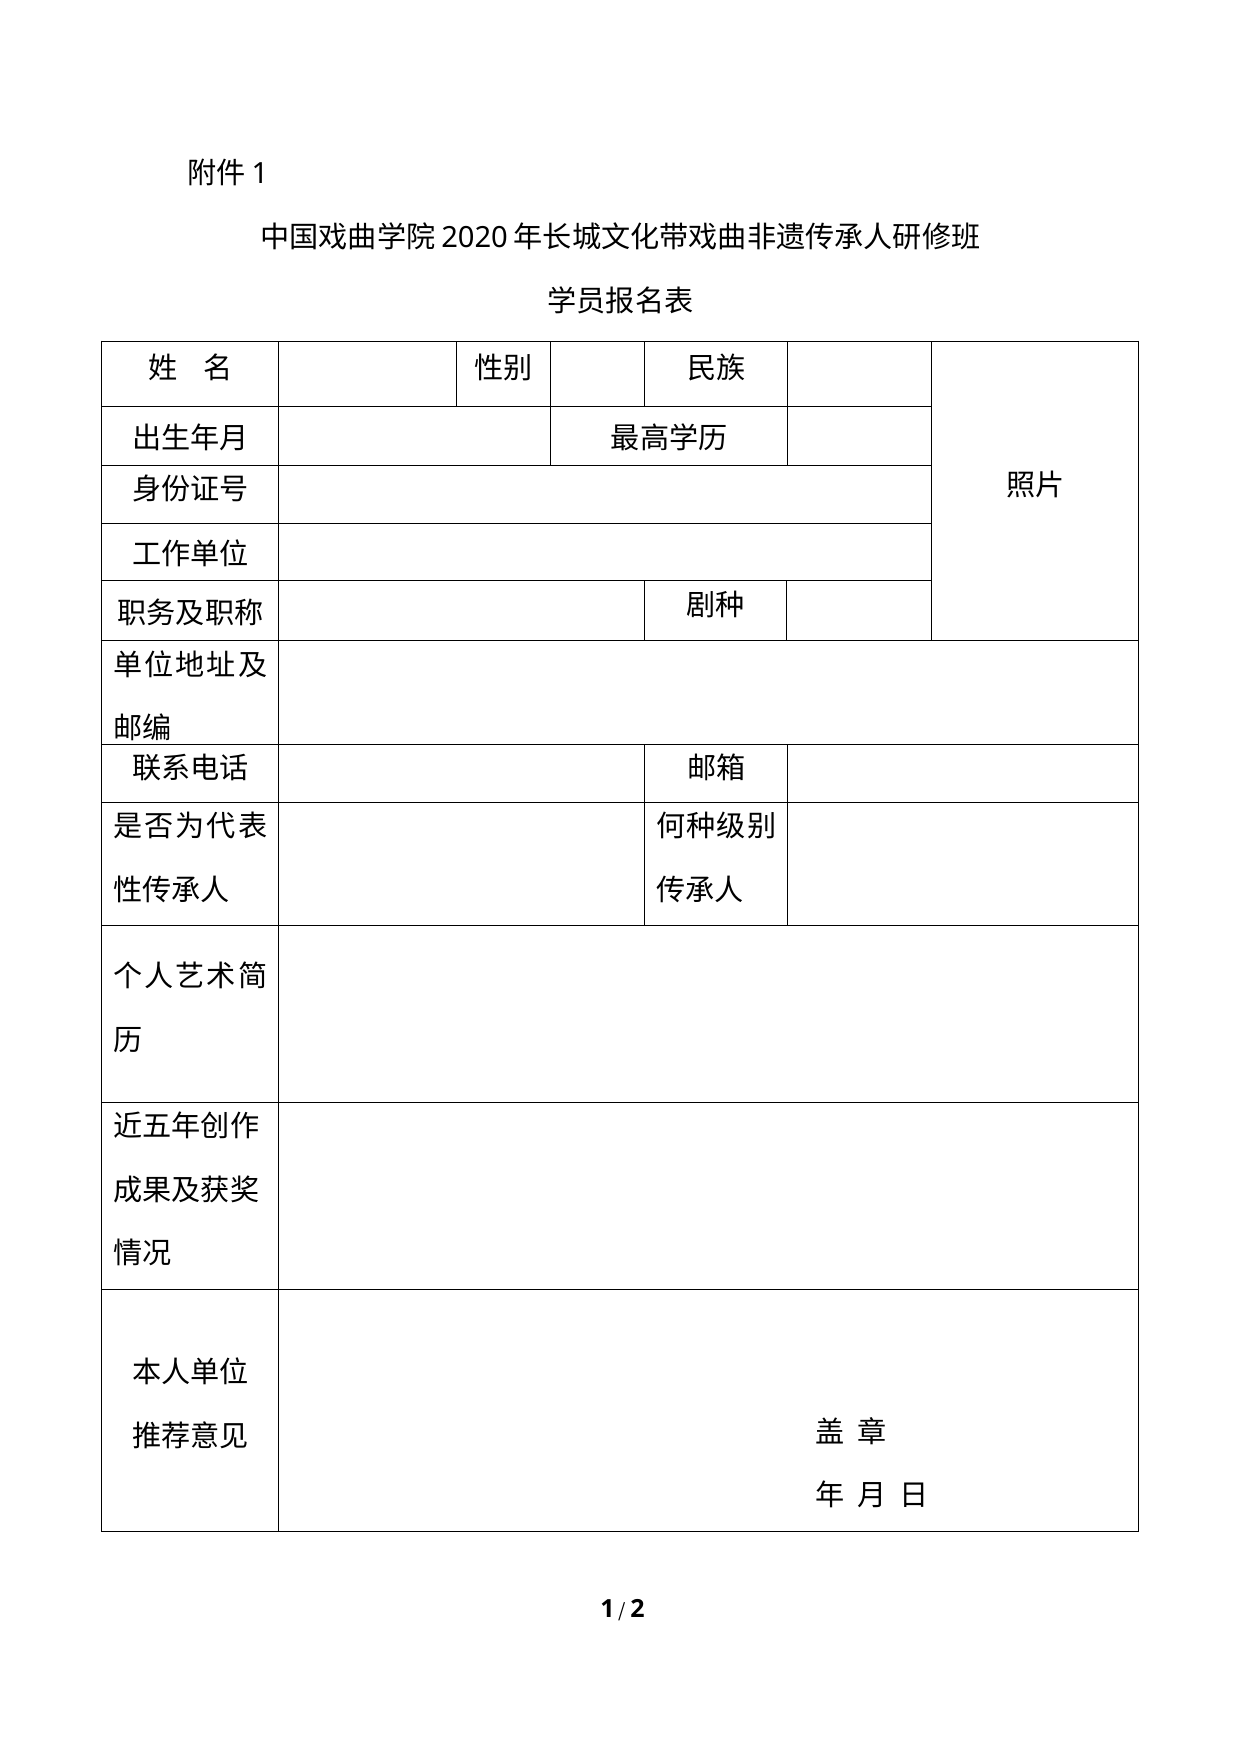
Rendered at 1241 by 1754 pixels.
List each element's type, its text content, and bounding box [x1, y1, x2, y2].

table_cell [788, 745, 1138, 802]
table_cell 最高学历 [551, 407, 787, 464]
table_cell 工作单位 [102, 524, 278, 580]
table_cell [787, 581, 931, 640]
table_header 性别 [457, 342, 550, 406]
text 附件1 [187, 150, 1053, 192]
text 学员报名表 [187, 277, 1053, 319]
table_cell [788, 803, 1138, 925]
table_cell [279, 581, 644, 640]
table_cell 身份证号 [102, 466, 278, 522]
table_cell 单位地址及邮编 [102, 641, 278, 744]
table_header 民族 [645, 342, 787, 406]
table_cell [279, 641, 1138, 744]
table_cell [279, 407, 550, 464]
table_header [788, 342, 931, 406]
table_header 姓 名 [102, 342, 278, 406]
table_cell 是否为代表性传承人 [102, 803, 278, 925]
table_header [551, 342, 644, 406]
table_header [279, 342, 456, 406]
text 中国戏曲学院2020年长城文化带戏曲非遗传承人研修班 [187, 213, 1053, 256]
table_cell 个人艺术简历 [102, 926, 278, 1102]
table_cell [279, 466, 931, 522]
table_cell 邮箱 [645, 745, 787, 802]
table_cell 出生年月 [102, 407, 278, 464]
table_cell 盖 章 年 月 日 [279, 1290, 1138, 1531]
table_cell [788, 407, 931, 464]
table_cell 何种级别传承人 [645, 803, 787, 925]
table_cell 联系电话 [102, 745, 278, 802]
table_cell 近五年创作成果及获奖情况 [102, 1103, 278, 1288]
table_cell 职务及职称 [102, 581, 278, 640]
table_cell [279, 745, 644, 802]
table_header 照片 [932, 342, 1138, 640]
table_cell [279, 1103, 1138, 1288]
table_cell [279, 524, 931, 580]
table_cell 剧种 [645, 581, 786, 640]
table_cell 本人单位 推荐意见 [102, 1290, 278, 1531]
table_cell [279, 803, 644, 925]
table_cell [279, 926, 1138, 1102]
